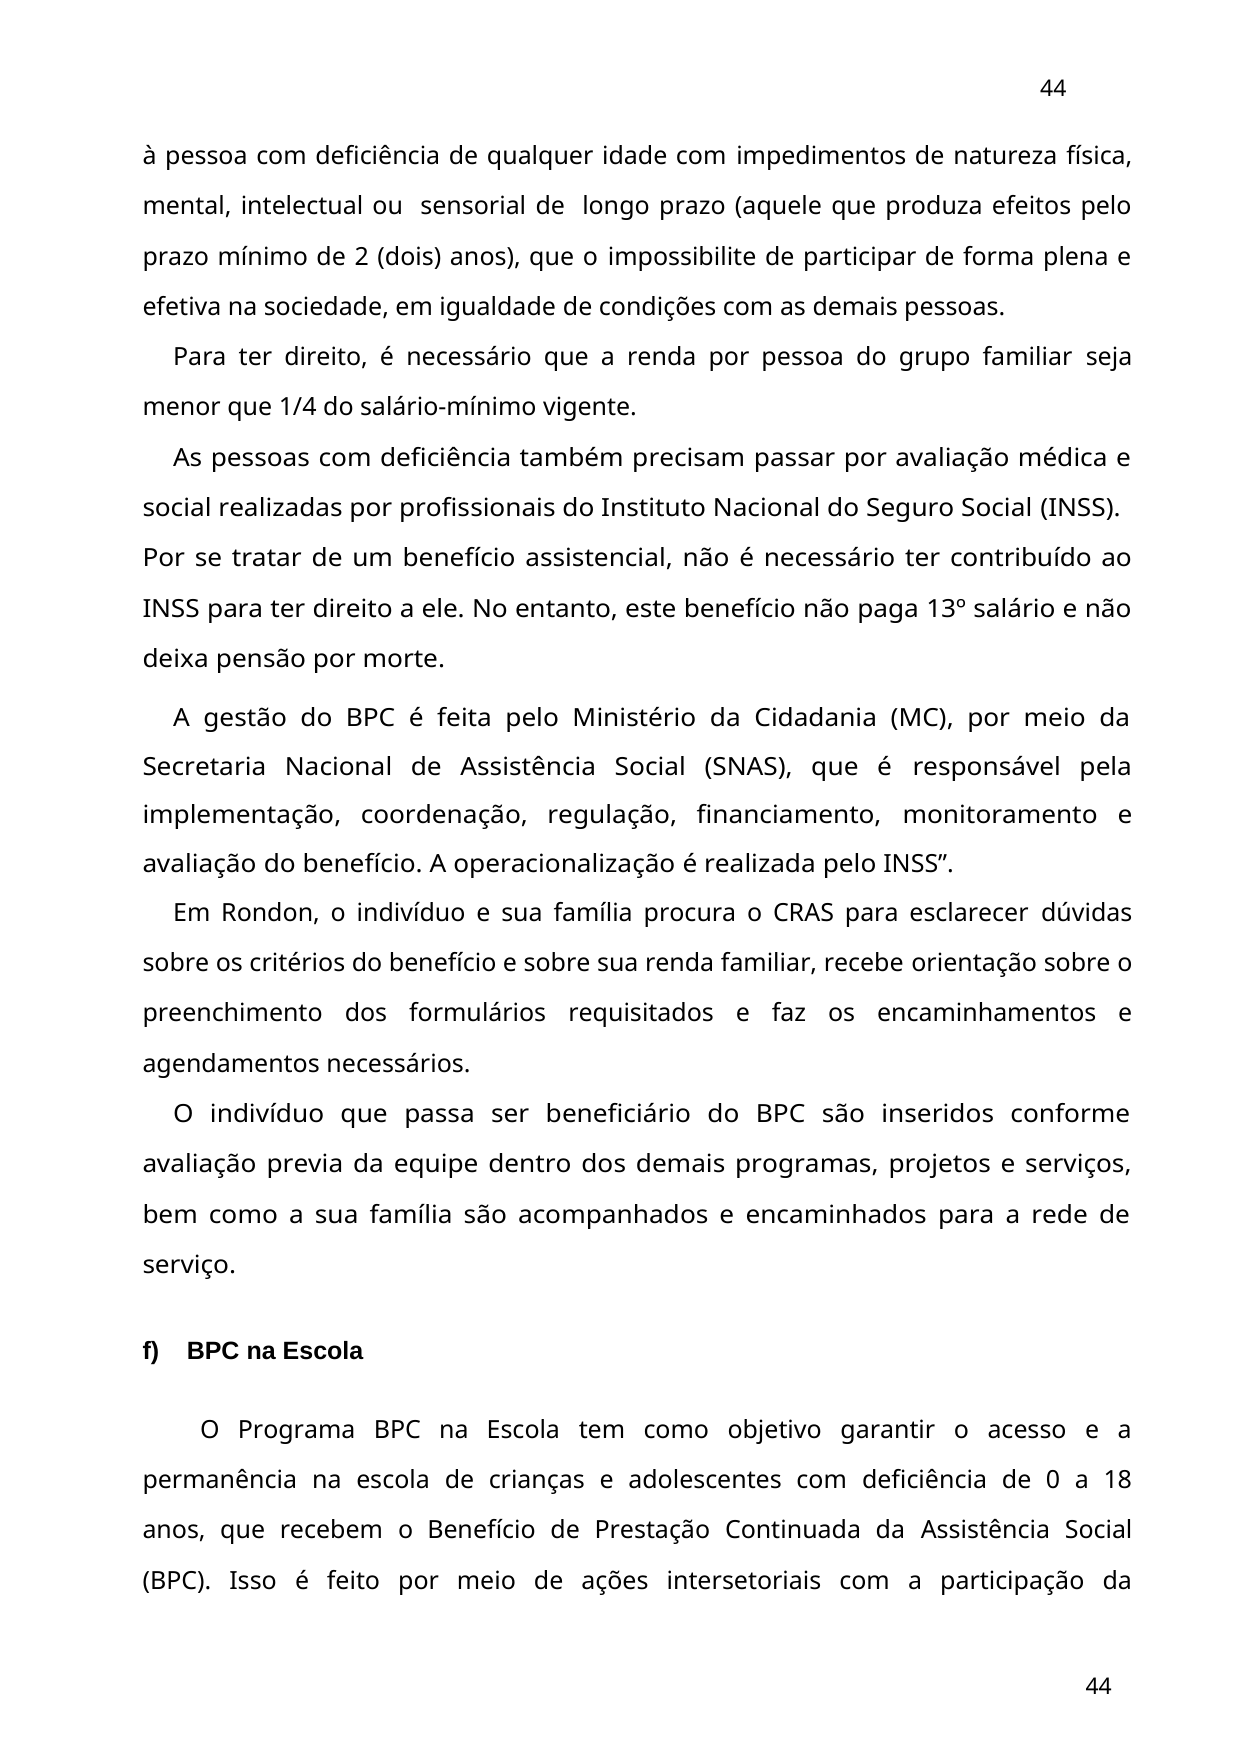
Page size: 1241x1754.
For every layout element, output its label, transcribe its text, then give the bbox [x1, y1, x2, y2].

subtitle BPC na Escola [142, 1336, 1132, 1365]
text A gestão do BPC é feita pelo Ministério da Cidadania (MC), por meio da Secretaria Nacional de Assistência Social (SNAS), que é responsável pela implementação, coordenação, regulação, financiamento, monitoramento e avaliação do benefício. A operacionalização é realizada pelo INSS”. [142, 700, 1132, 880]
text Por se tratar de um benefício assistencial, não é necessário ter contribuído ao INSS para ter direito a ele. No entanto, este benefício não paga 13º salário e não deixa pensão por morte. [142, 540, 1132, 675]
text Em Rondon, o indivíduo e sua família procura o CRAS para esclarecer dúvidas sobre os critérios do benefício e sobre sua renda familiar, recebe orientação sobre o preenchimento dos formulários requisitados e faz os encaminhamentos e agendamentos necessários. [142, 894, 1132, 1079]
text As pessoas com deficiência também precisam passar por avaliação médica e social realizadas por profissionais do Instituto Nacional do Seguro Social (INSS). [142, 439, 1132, 524]
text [142, 1411, 1132, 1596]
text Para ter direito, é necessário que a renda por pessoa do grupo familiar seja menor que 1/4 do salário-mínimo vigente. [142, 339, 1132, 423]
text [142, 137, 1132, 322]
text O indivíduo que passa ser beneficiário do BPC são inseridos conforme avaliação previa da equipe dentro dos demais programas, projetos e serviços, bem como a sua família são acompanhados e encaminhados para a rede de serviço. [142, 1096, 1132, 1281]
